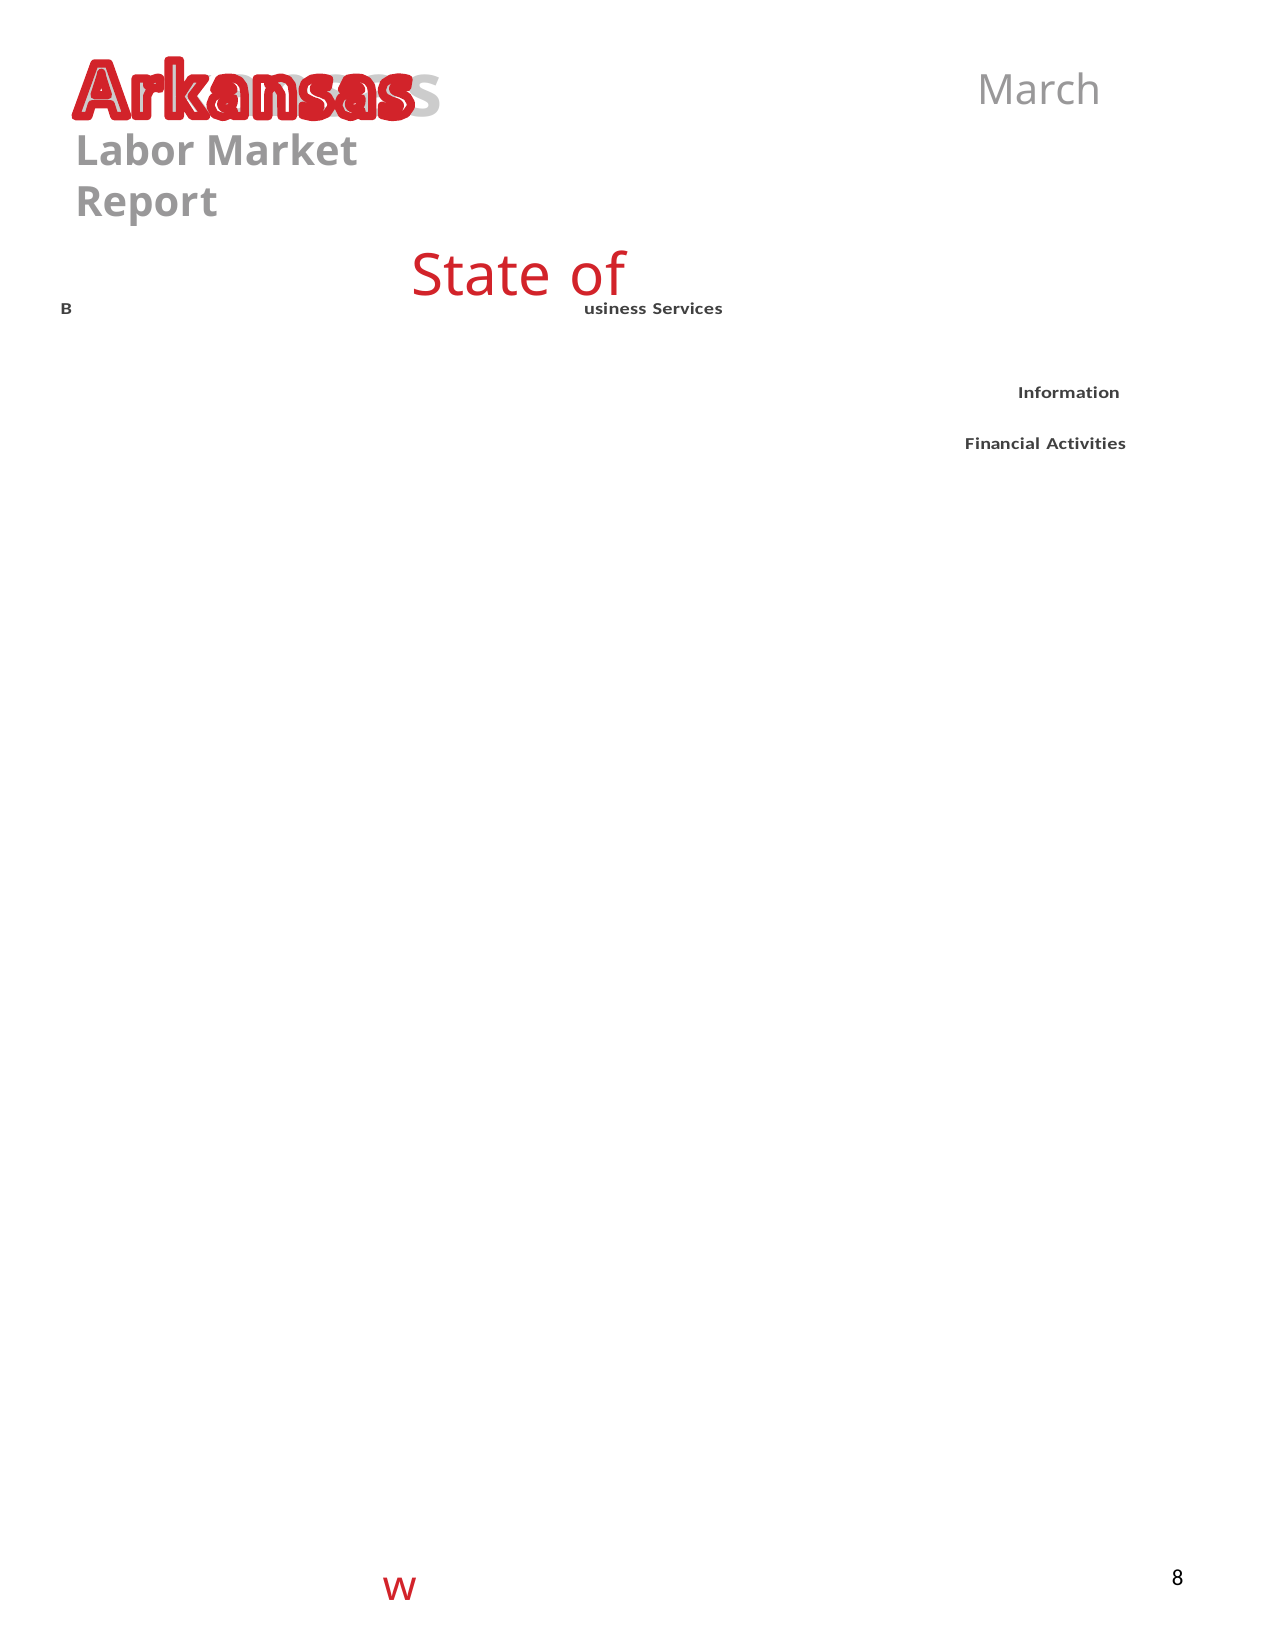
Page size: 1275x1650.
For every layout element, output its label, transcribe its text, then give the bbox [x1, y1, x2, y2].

text Information [60, 382, 1120, 403]
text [584, 298, 739, 318]
text Financial Activities [60, 433, 1126, 453]
